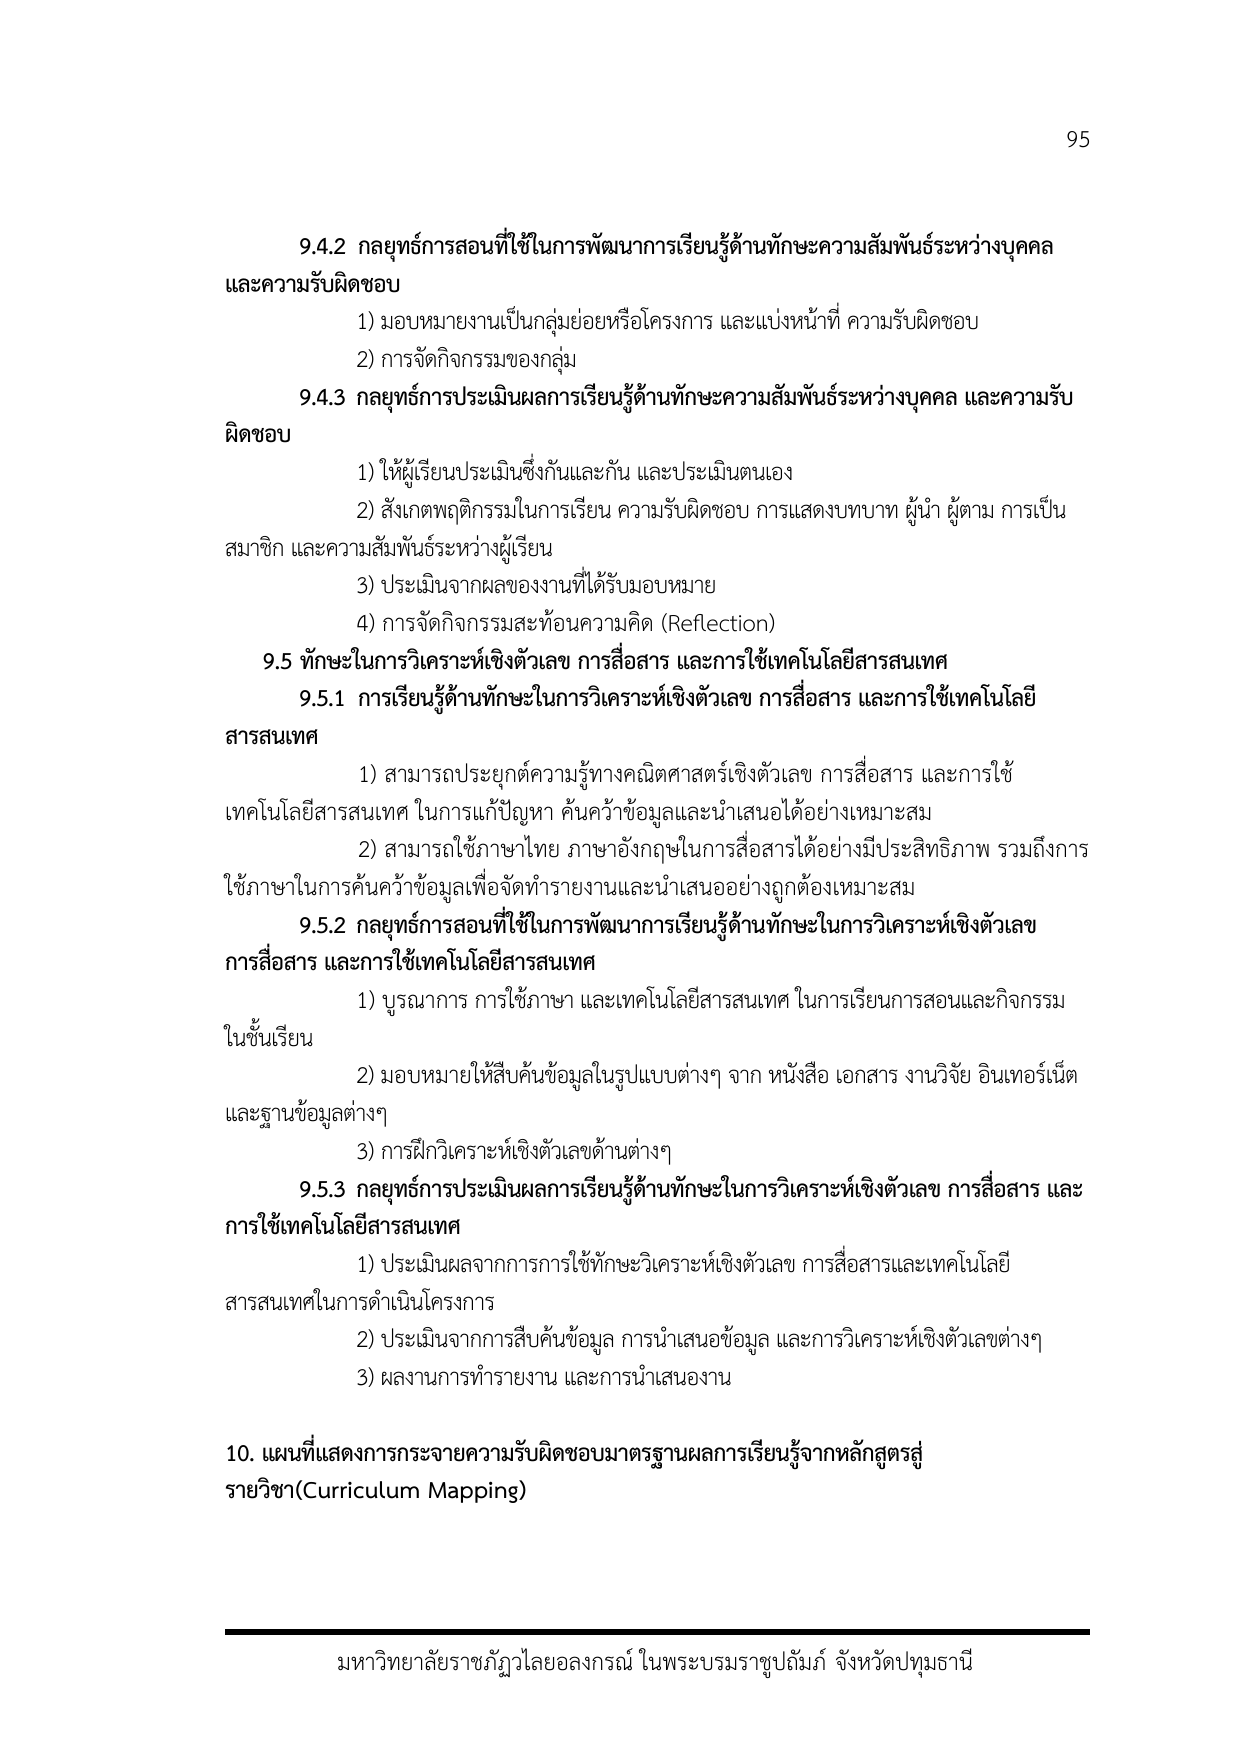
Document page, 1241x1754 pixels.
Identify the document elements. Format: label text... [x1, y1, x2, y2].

list 2) สังเกตพฤติกรรมในการเรียน ความรับผิดชอบ การแสดงบทบาท ผู้นำ ผู้ตาม การเป็นสมาชิก และความสัมพันธ์ระหว่างผู้เรียน [225, 489, 1090, 564]
text 3) ผลงานการทำรายงาน และการนำเสนองาน [225, 1356, 1090, 1394]
list กลยุทธ์การสอนที่ใช้ในการพัฒนาการเรียนรู้ด้านทักษะความสัมพันธ์ระหว่างบุคคล และความรับผิดชอบ [225, 225, 1090, 300]
list 1) ให้ผู้เรียนประเมินซึ่งกันและกัน และประเมินตนเอง [225, 451, 1090, 489]
list สามารถประยุกต์ความรู้ทางคณิตศาสตร์เชิงตัวเลข การสื่อสาร และการใช้เทคโนโลยีสารสนเทศ ในการแก้ปัญหา ค้นคว้าข้อมูลและนำเสนอได้อย่างเหมาะสม [225, 753, 1090, 828]
list กลยุทธ์การประเมินผลการเรียนรู้ด้านทักษะในการวิเคราะห์เชิงตัวเลข การสื่อสาร และการใช้เทคโนโลยีสารสนเทศ [225, 1168, 1090, 1243]
list ทักษะในการวิเคราะห์เชิงตัวเลข การสื่อสาร และการใช้เทคโนโลยีสารสนเทศ [262, 640, 1090, 677]
list กลยุทธ์การสอนที่ใช้ในการพัฒนาการเรียนรู้ด้านทักษะในการวิเคราะห์เชิงตัวเลข การสื่อสาร และการใช้เทคโนโลยีสารสนเทศ [225, 904, 1090, 979]
list 2) มอบหมายให้สืบค้นข้อมูลในรูปแบบต่างๆ จาก หนังสือ เอกสาร งานวิจัย อินเทอร์เน็ต และฐานข้อมูลต่างๆ [225, 1054, 1090, 1130]
list 3) การฝึกวิเคราะห์เชิงตัวเลขด้านต่างๆ [225, 1130, 1090, 1168]
list สามารถใช้ภาษาไทย ภาษาอังกฤษในการสื่อสารได้อย่างมีประสิทธิภาพ รวมถึงการใช้ภาษาในการค้นคว้าข้อมูลเพื่อจัดทำรายงานและนำเสนออย่างถูกต้องเหมาะสม [225, 828, 1090, 904]
list 1) ประเมินผลจากการการใช้ทักษะวิเคราะห์เชิงตัวเลข การสื่อสารและเทคโนโลยีสารสนเทศในการดำเนินโครงการ [225, 1243, 1090, 1318]
text 10. แผนที่แสดงการกระจายความรับผิดชอบมาตรฐานผลการเรียนรู้จากหลักสูตรสู่รายวิชา(Curriculum Mapping) [225, 1432, 1090, 1507]
list การเรียนรู้ด้านทักษะในการวิเคราะห์เชิงตัวเลข การสื่อสาร และการใช้เทคโนโลยีสารสนเทศ [225, 677, 1090, 753]
list 1) มอบหมายงานเป็นกลุ่มย่อยหรือโครงการ และแบ่งหน้าที่ ความรับผิดชอบ [225, 300, 1090, 338]
list 1) บูรณาการ การใช้ภาษา และเทคโนโลยีสารสนเทศ ในการเรียนการสอนและกิจกรรม ในชั้นเรียน [225, 979, 1090, 1054]
list 2) ประเมินจากการสืบค้นข้อมูล การนำเสนอข้อมูล และการวิเคราะห์เชิงตัวเลขต่างๆ [225, 1318, 1090, 1356]
list 2) การจัดกิจกรรมของกลุ่ม [225, 338, 1090, 376]
text 3) ประเมินจากผลของงานที่ได้รับมอบหมาย [225, 564, 1090, 602]
list กลยุทธ์การประเมินผลการเรียนรู้ด้านทักษะความสัมพันธ์ระหว่างบุคคล และความรับผิดชอบ [225, 376, 1090, 451]
text 4) การจัดกิจกรรมสะท้อนความคิด (Reflection) [225, 602, 1090, 640]
